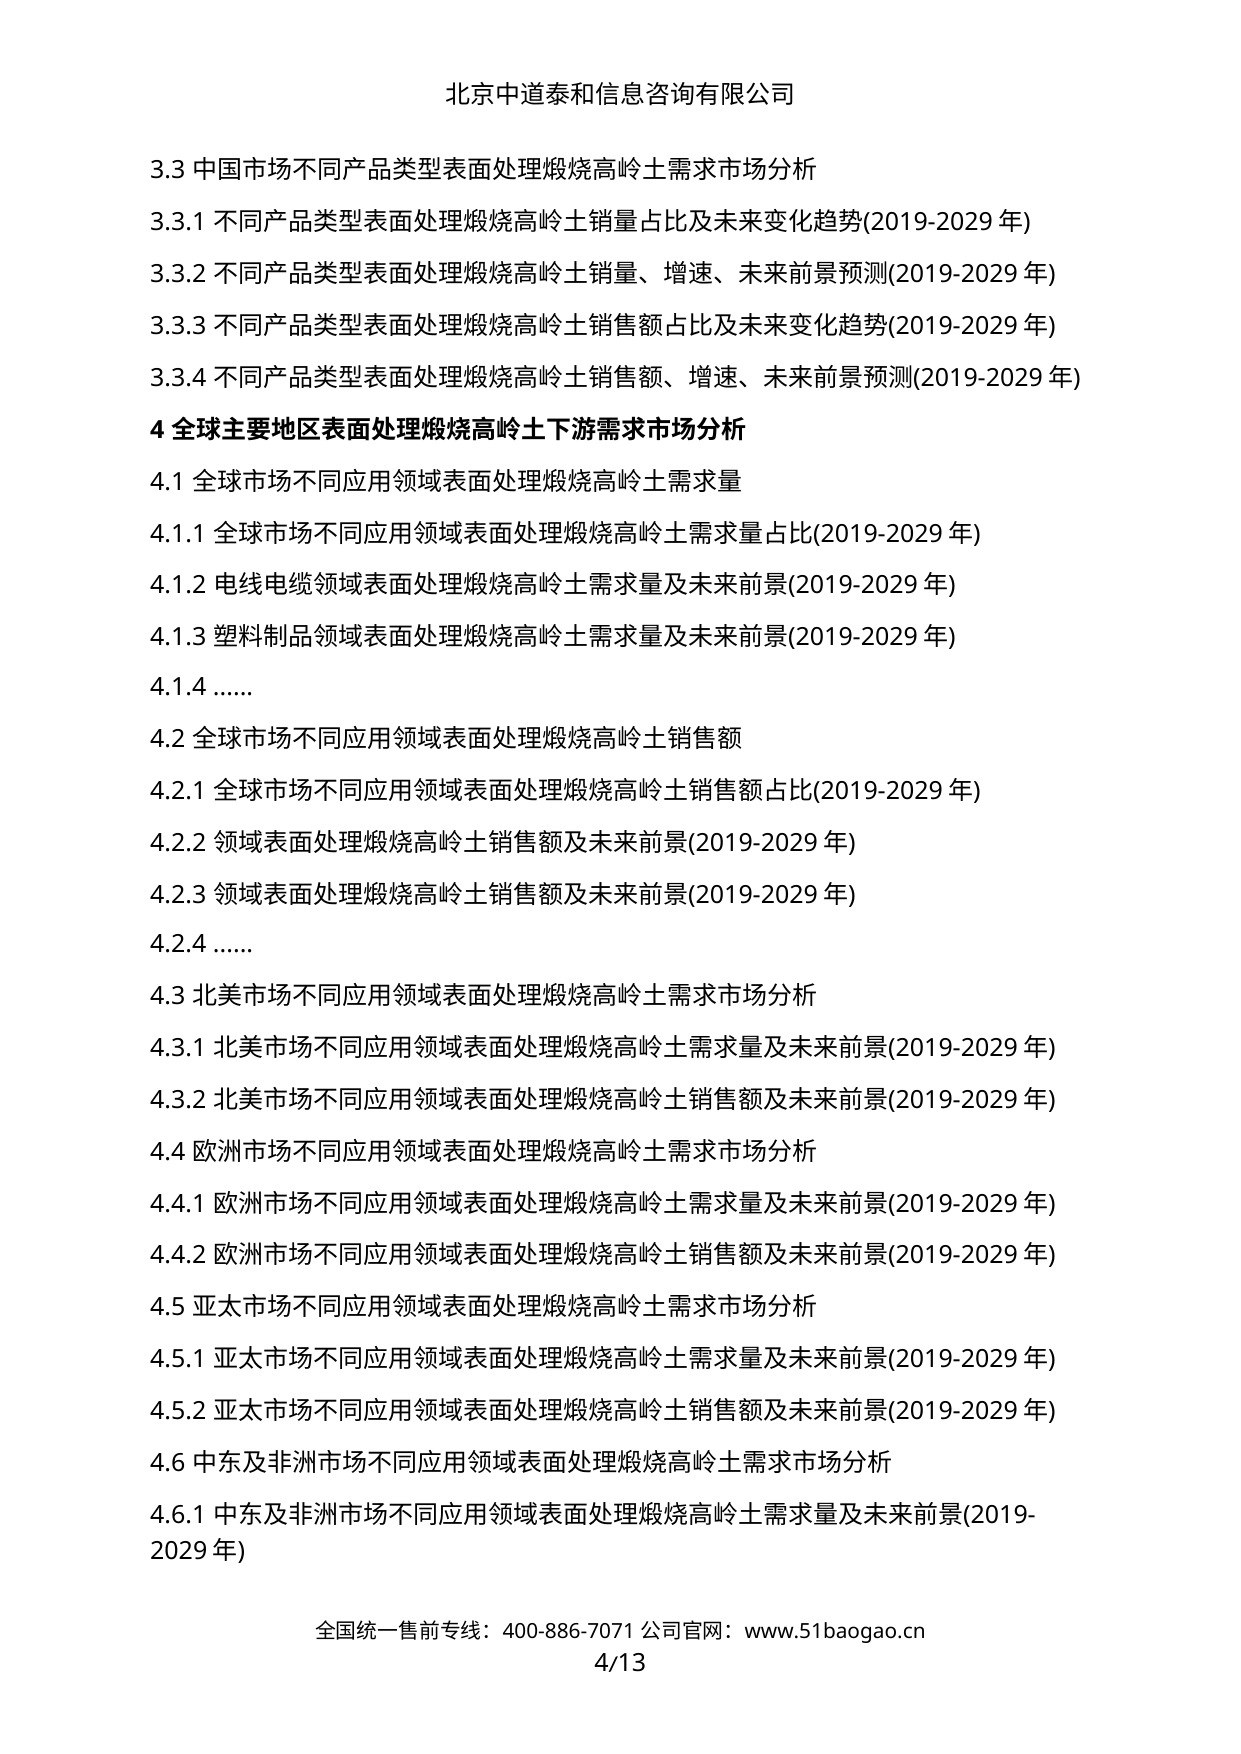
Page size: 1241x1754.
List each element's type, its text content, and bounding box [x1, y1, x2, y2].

text 3.3 中国市场不同产品类型表面处理煅烧高岭土需求市场分析 [150, 150, 1090, 186]
text 3.3.3 不同产品类型表面处理煅烧高岭土销售额占比及未来变化趋势(2019-2029年) [150, 306, 1090, 342]
text 3.3.2 不同产品类型表面处理煅烧高岭土销量、增速、未来前景预测(2019-2029年) [150, 254, 1090, 290]
text 4.1 全球市场不同应用领域表面处理煅烧高岭土需求量 [150, 461, 1090, 497]
text 3.3.1 不同产品类型表面处理煅烧高岭土销量占比及未来变化趋势(2019-2029年) [150, 202, 1090, 238]
text 4.4 欧洲市场不同应用领域表面处理煅烧高岭土需求市场分析 [150, 1131, 1090, 1167]
text 4.5 亚太市场不同应用领域表面处理煅烧高岭土需求市场分析 [150, 1287, 1090, 1323]
text 3.3.4 不同产品类型表面处理煅烧高岭土销售额、增速、未来前景预测(2019-2029年) [150, 357, 1090, 394]
text 4.3 北美市场不同应用领域表面处理煅烧高岭土需求市场分析 [150, 976, 1090, 1012]
text 4.2.1 全球市场不同应用领域表面处理煅烧高岭土销售额占比(2019-2029年) [150, 770, 1090, 807]
text 4.2.4 ...... [150, 926, 1090, 960]
text 4.2.3 领域表面处理煅烧高岭土销售额及未来前景(2019-2029年) [150, 874, 1090, 910]
text 4 全球主要地区表面处理煅烧高岭土下游需求市场分析 [150, 409, 1090, 446]
text 4.5.1 亚太市场不同应用领域表面处理煅烧高岭土需求量及未来前景(2019-2029年) [150, 1339, 1090, 1375]
text 4.1.3 塑料制品领域表面处理煅烧高岭土需求量及未来前景(2019-2029年) [150, 617, 1090, 653]
text 4.4.2 欧洲市场不同应用领域表面处理煅烧高岭土销售额及未来前景(2019-2029年) [150, 1235, 1090, 1271]
text 4.6.1 中东及非洲市场不同应用领域表面处理煅烧高岭土需求量及未来前景(2019-2029年) [150, 1494, 1090, 1567]
text 4.3.1 北美市场不同应用领域表面处理煅烧高岭土需求量及未来前景(2019-2029年) [150, 1027, 1090, 1064]
text 4.6 中东及非洲市场不同应用领域表面处理煅烧高岭土需求市场分析 [150, 1442, 1090, 1479]
text 4.1.4 ...... [150, 669, 1090, 703]
text 4.2 全球市场不同应用领域表面处理煅烧高岭土销售额 [150, 718, 1090, 755]
text 4.2.2 领域表面处理煅烧高岭土销售额及未来前景(2019-2029年) [150, 822, 1090, 858]
text 4.1.1 全球市场不同应用领域表面处理煅烧高岭土需求量占比(2019-2029年) [150, 513, 1090, 549]
text 4.3.2 北美市场不同应用领域表面处理煅烧高岭土销售额及未来前景(2019-2029年) [150, 1079, 1090, 1116]
text 4.1.2 电线电缆领域表面处理煅烧高岭土需求量及未来前景(2019-2029年) [150, 565, 1090, 601]
text 4.5.2 亚太市场不同应用领域表面处理煅烧高岭土销售额及未来前景(2019-2029年) [150, 1391, 1090, 1427]
text 4.4.1 欧洲市场不同应用领域表面处理煅烧高岭土需求量及未来前景(2019-2029年) [150, 1183, 1090, 1219]
